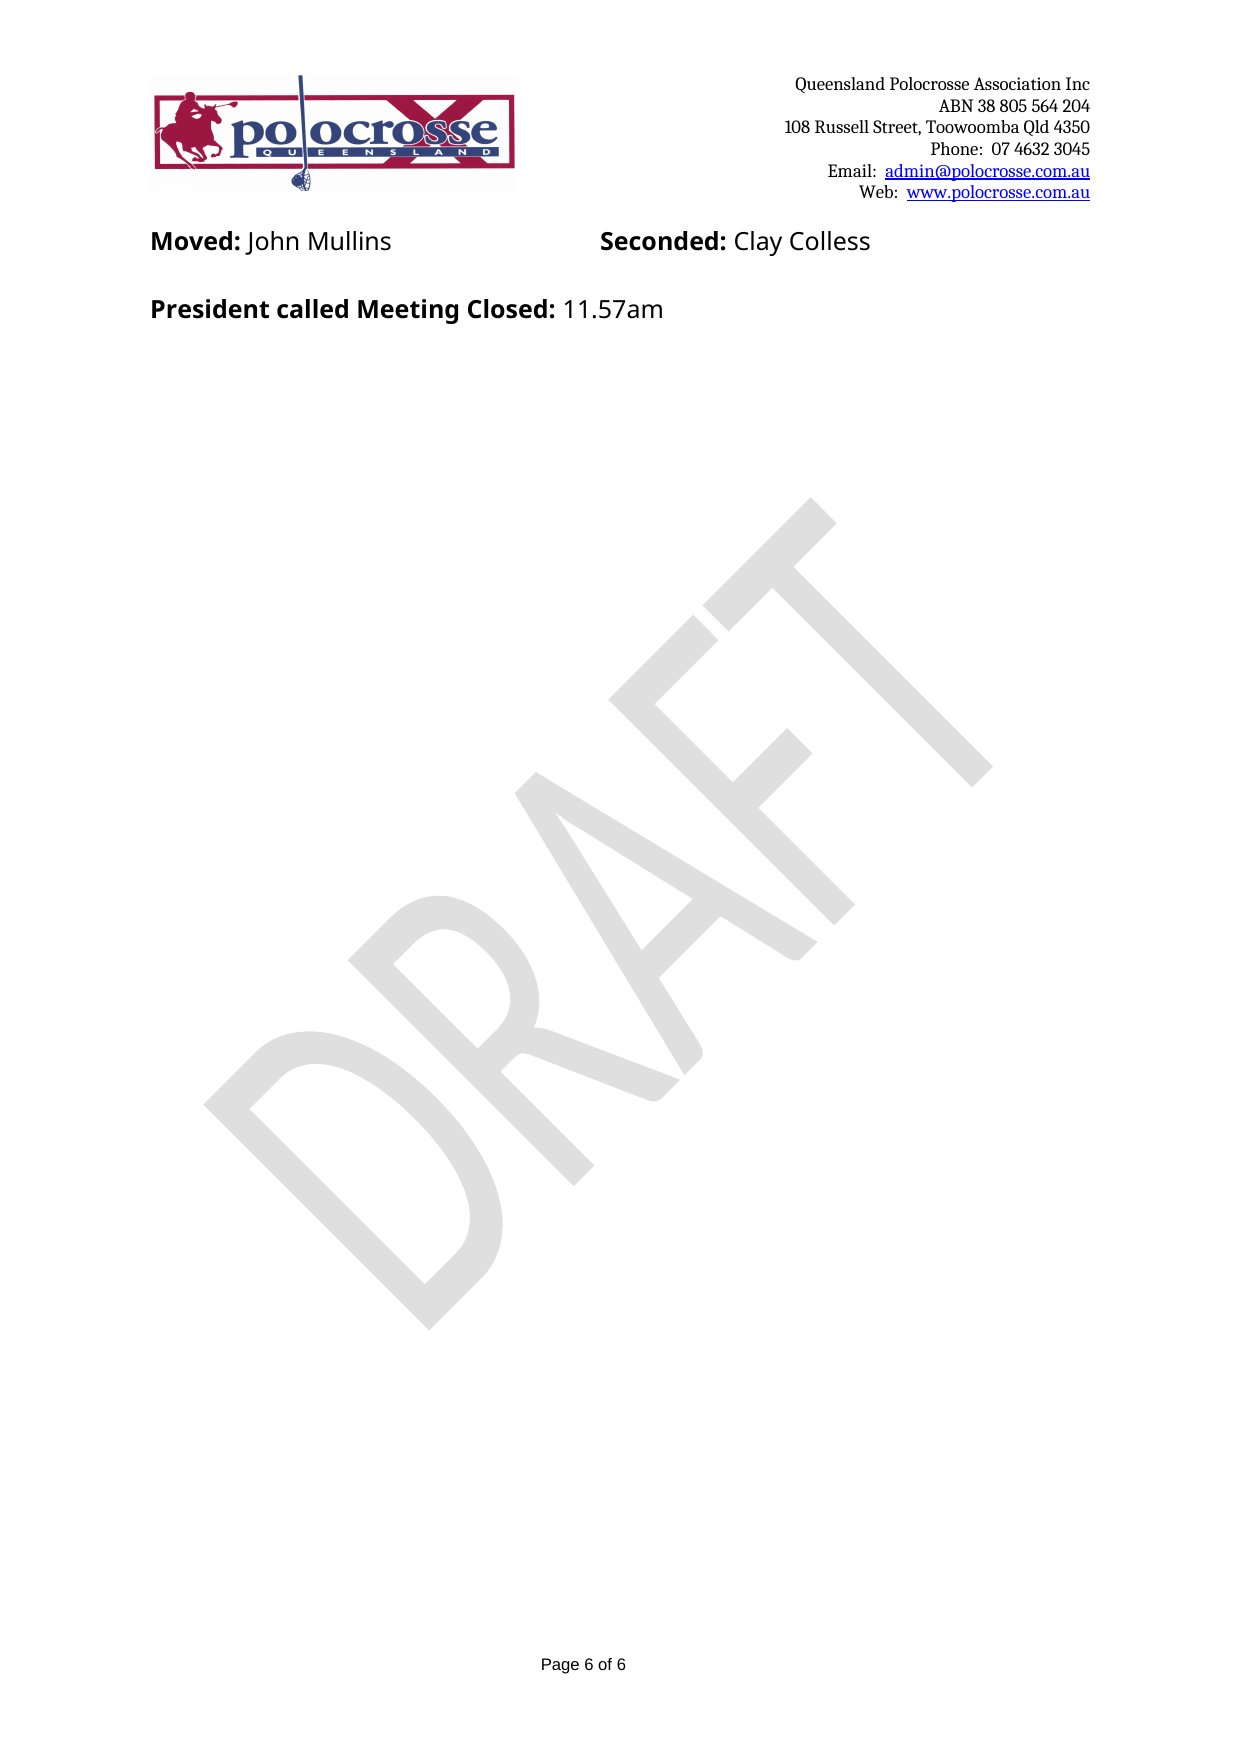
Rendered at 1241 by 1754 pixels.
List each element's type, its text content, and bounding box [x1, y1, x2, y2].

text Moved: John Mullins Seconded: Clay Colless [150, 224, 1090, 258]
text President called Meeting Closed: 11.57am [150, 292, 1090, 326]
picture [150, 75, 515, 191]
